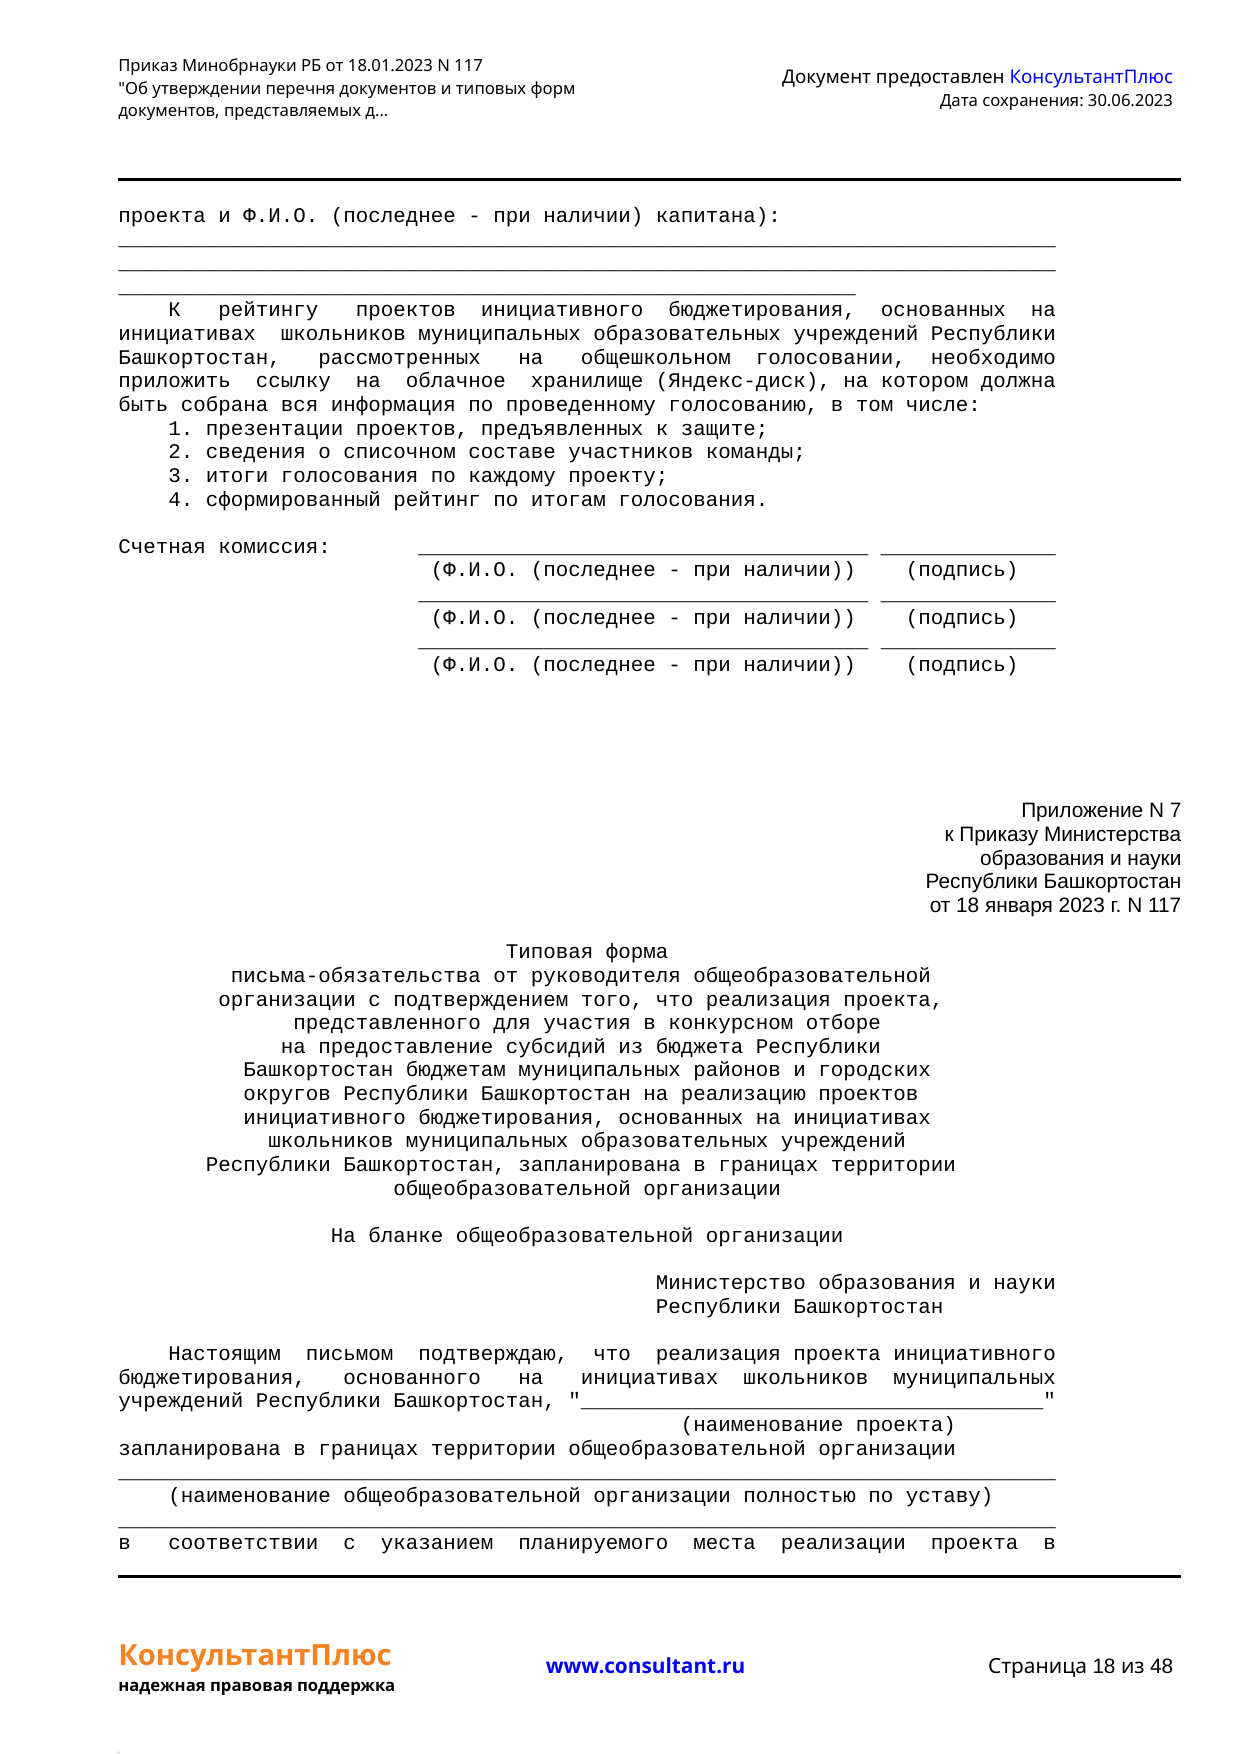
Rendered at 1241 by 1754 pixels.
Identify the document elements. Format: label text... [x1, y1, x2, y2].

text запланирована в границах территории общеобразовательной организации [118, 1438, 1181, 1461]
text Счетная комиссия: ____________________________________ ______________ [118, 536, 1181, 559]
text (Ф.И.О. (последнее - при наличии)) (подпись) [118, 654, 1181, 678]
text К рейтингу проектов инициативного бюджетирования, основанных на [118, 299, 1181, 323]
text ___________________________________________________________________________ [118, 252, 1181, 276]
text округов Республики Башкортостан на реализацию проектов [118, 1083, 1181, 1107]
text ____________________________________ ______________ [118, 630, 1181, 654]
text Республики Башкортостан, запланирована в границах территории [118, 1154, 1181, 1178]
text (Ф.И.О. (последнее - при наличии)) (подпись) [118, 559, 1181, 583]
text (наименование общеобразовательной организации полностью по уставу) [118, 1485, 1181, 1509]
text приложить ссылку на облачное хранилище (Яндекс-диск), на котором должна [118, 370, 1181, 394]
text к Приказу Министерства [118, 821, 1181, 845]
text проекта и Ф.И.О. (последнее - при наличии) капитана): [118, 205, 1181, 228]
text ___________________________________________________________________________ [118, 228, 1181, 252]
text школьников муниципальных образовательных учреждений [118, 1130, 1181, 1154]
text ___________________________________________________________________________ [118, 1461, 1181, 1485]
text Типовая форма [118, 941, 1181, 965]
text Настоящим письмом подтверждаю, что реализация проекта инициативного [118, 1343, 1181, 1367]
text На бланке общеобразовательной организации [118, 1225, 1181, 1249]
text общеобразовательной организации [118, 1178, 1181, 1201]
text инициативах школьников муниципальных образовательных учреждений Республики [118, 323, 1181, 347]
text (Ф.И.О. (последнее - при наличии)) (подпись) [118, 607, 1181, 630]
text бюджетирования, основанного на инициативах школьников муниципальных [118, 1367, 1181, 1391]
text Башкортостан, рассмотренных на общешкольном голосовании, необходимо [118, 347, 1181, 370]
text Республики Башкортостан [118, 1296, 1181, 1319]
text на предоставление субсидий из бюджета Республики [118, 1036, 1181, 1059]
text Приложение N 7 [118, 797, 1181, 821]
text организации с подтверждением того, что реализация проекта, [118, 988, 1181, 1012]
text (наименование проекта) [118, 1414, 1181, 1438]
text образования и науки [118, 845, 1181, 869]
text ____________________________________ ______________ [118, 583, 1181, 607]
text инициативного бюджетирования, основанных на инициативах [118, 1107, 1181, 1130]
text 3. итоги голосования по каждому проекту; [118, 465, 1181, 488]
text 1. презентации проектов, предъявленных к защите; [118, 418, 1181, 441]
text Башкортостан бюджетам муниципальных районов и городских [118, 1059, 1181, 1083]
text учреждений Республики Башкортостан, "_____________________________________" [118, 1391, 1181, 1414]
text от 18 января 2023 г. N 117 [118, 893, 1181, 917]
text Министерство образования и науки [118, 1272, 1181, 1296]
text в соответствии с указанием планируемого места реализации проекта в [118, 1532, 1181, 1556]
text 4. сформированный рейтинг по итогам голосования. [118, 488, 1181, 512]
text ___________________________________________________________ [118, 276, 1181, 299]
text 2. сведения о списочном составе участников команды; [118, 441, 1181, 465]
text письма-обязательства от руководителя общеобразовательной [118, 965, 1181, 988]
text ___________________________________________________________________________ [118, 1509, 1181, 1532]
text представленного для участия в конкурсном отборе [118, 1012, 1181, 1036]
text быть собрана вся информация по проведенному голосованию, в том числе: [118, 394, 1181, 418]
text Республики Башкортостан [118, 869, 1181, 893]
